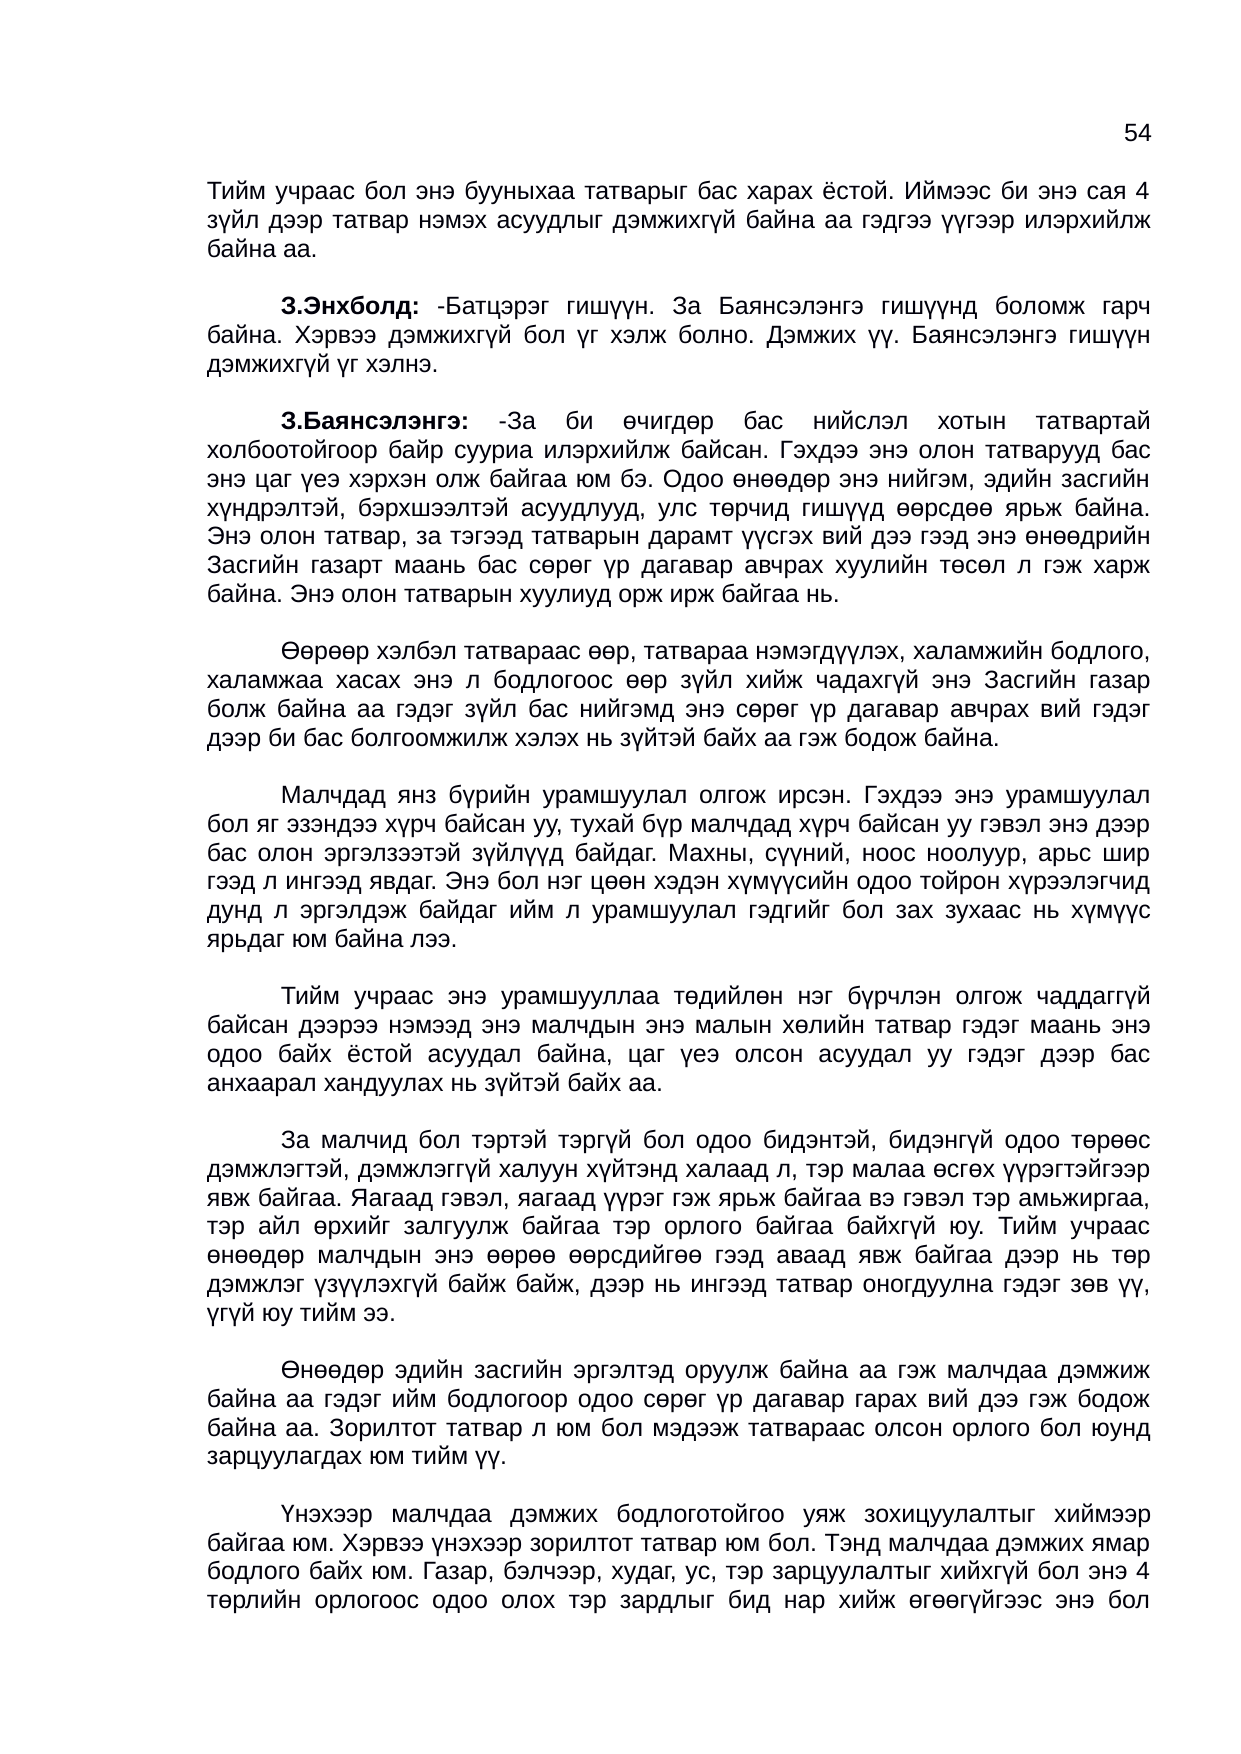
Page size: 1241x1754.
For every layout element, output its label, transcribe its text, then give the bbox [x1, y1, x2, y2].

text Малчдад янз бүрийн урамшуулал олгож ирсэн. Гэхдээ энэ урамшуулал бол яг эзэндээ хүрч байсан уу, тухай бүр малчдад хүрч байсан уу гэвэл энэ дээр бас олон эргэлзээтэй зүйлүүд байдаг. Махны, сүүний, ноос ноолуур, арьс шир гээд л ингээд явдаг. Энэ бол нэг цөөн хэдэн хүмүүсийн одоо тойрон хүрээлэгчид дунд л эргэлдэж байдаг ийм л урамшуулал гэдгийг бол зах зухаас нь хүмүүс ярьдаг юм байна лээ. [207, 780, 1152, 953]
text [207, 176, 1152, 263]
text Өөрөөр хэлбэл татвараас өөр, татвараа нэмэгдүүлэх, халамжийн бодлого, халамжаа хасах энэ л бодлогоос өөр зүйл хийж чадахгүй энэ Засгийн газар болж байна аа гэдэг зүйл бас нийгэмд энэ сөрөг үр дагавар авчрах вий гэдэг дээр би бас болгоомжилж хэлэх нь зүйтэй байх аа гэж бодож байна. [207, 636, 1152, 751]
text Өнөөдөр эдийн засгийн эргэлтэд оруулж байна аа гэж малчдаа дэмжиж байна аа гэдэг ийм бодлогоор одоо сөрөг үр дагавар гарах вий дээ гэж бодож байна аа. Зорилтот татвар л юм бол мэдээж татвараас олсон орлого бол юунд зарцуулагдах юм тийм үү. [207, 1355, 1152, 1470]
text З.Баянсэлэнгэ: -За би өчигдөр бас нийслэл хотын татвартай холбоотойгоор байр сууриа илэрхийлж байсан. Гэхдээ энэ олон татварууд бас энэ цаг үеэ хэрхэн олж байгаа юм бэ. Одоо өнөөдөр энэ нийгэм, эдийн засгийн хүндрэлтэй, бэрхшээлтэй асуудлууд, улс төрчид гишүүд өөрсдөө ярьж байна. Энэ олон татвар, за тэгээд татварын дарамт үүсгэх вий дээ гээд энэ өнөөдрийн Засгийн газарт маань бас сөрөг үр дагавар авчрах хуулийн төсөл л гэж харж байна. Энэ олон татварын хуулиуд орж ирж байгаа нь. [207, 406, 1152, 608]
text Тийм учраас энэ урамшууллаа төдийлөн нэг бүрчлэн олгож чаддаггүй байсан дээрээ нэмээд энэ малчдын энэ малын хөлийн татвар гэдэг маань энэ одоо байх ёстой асуудал байна, цаг үеэ олсон асуудал уу гэдэг дээр бас анхаарал хандуулах нь зүйтэй байх аа. [207, 981, 1152, 1096]
text З.Энхболд: -Батцэрэг гишүүн. За Баянсэлэнгэ гишүүнд боломж гарч байна. Хэрвээ дэмжихгүй бол үг хэлж болно. Дэмжих үү. Баянсэлэнгэ гишүүн дэмжихгүй үг хэлнэ. [207, 291, 1152, 378]
text За малчид бол тэртэй тэргүй бол одоо бидэнтэй, бидэнгүй одоо төрөөс дэмжлэгтэй, дэмжлэггүй халуун хүйтэнд халаад л, тэр малаа өсгөх үүрэгтэйгээр явж байгаа. Яагаад гэвэл, яагаад үүрэг гэж ярьж байгаа вэ гэвэл тэр амьжиргаа, тэр айл өрхийг залгуулж байгаа тэр орлого байгаа байхгүй юу. Тийм учраас өнөөдөр малчдын энэ өөрөө өөрсдийгөө гээд аваад явж байгаа дээр нь төр дэмжлэг үзүүлэхгүй байж байж, дээр нь ингээд татвар оногдуулна гэдэг зөв үү, үгүй юу тийм ээ. [207, 1125, 1152, 1326]
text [207, 1499, 1152, 1614]
